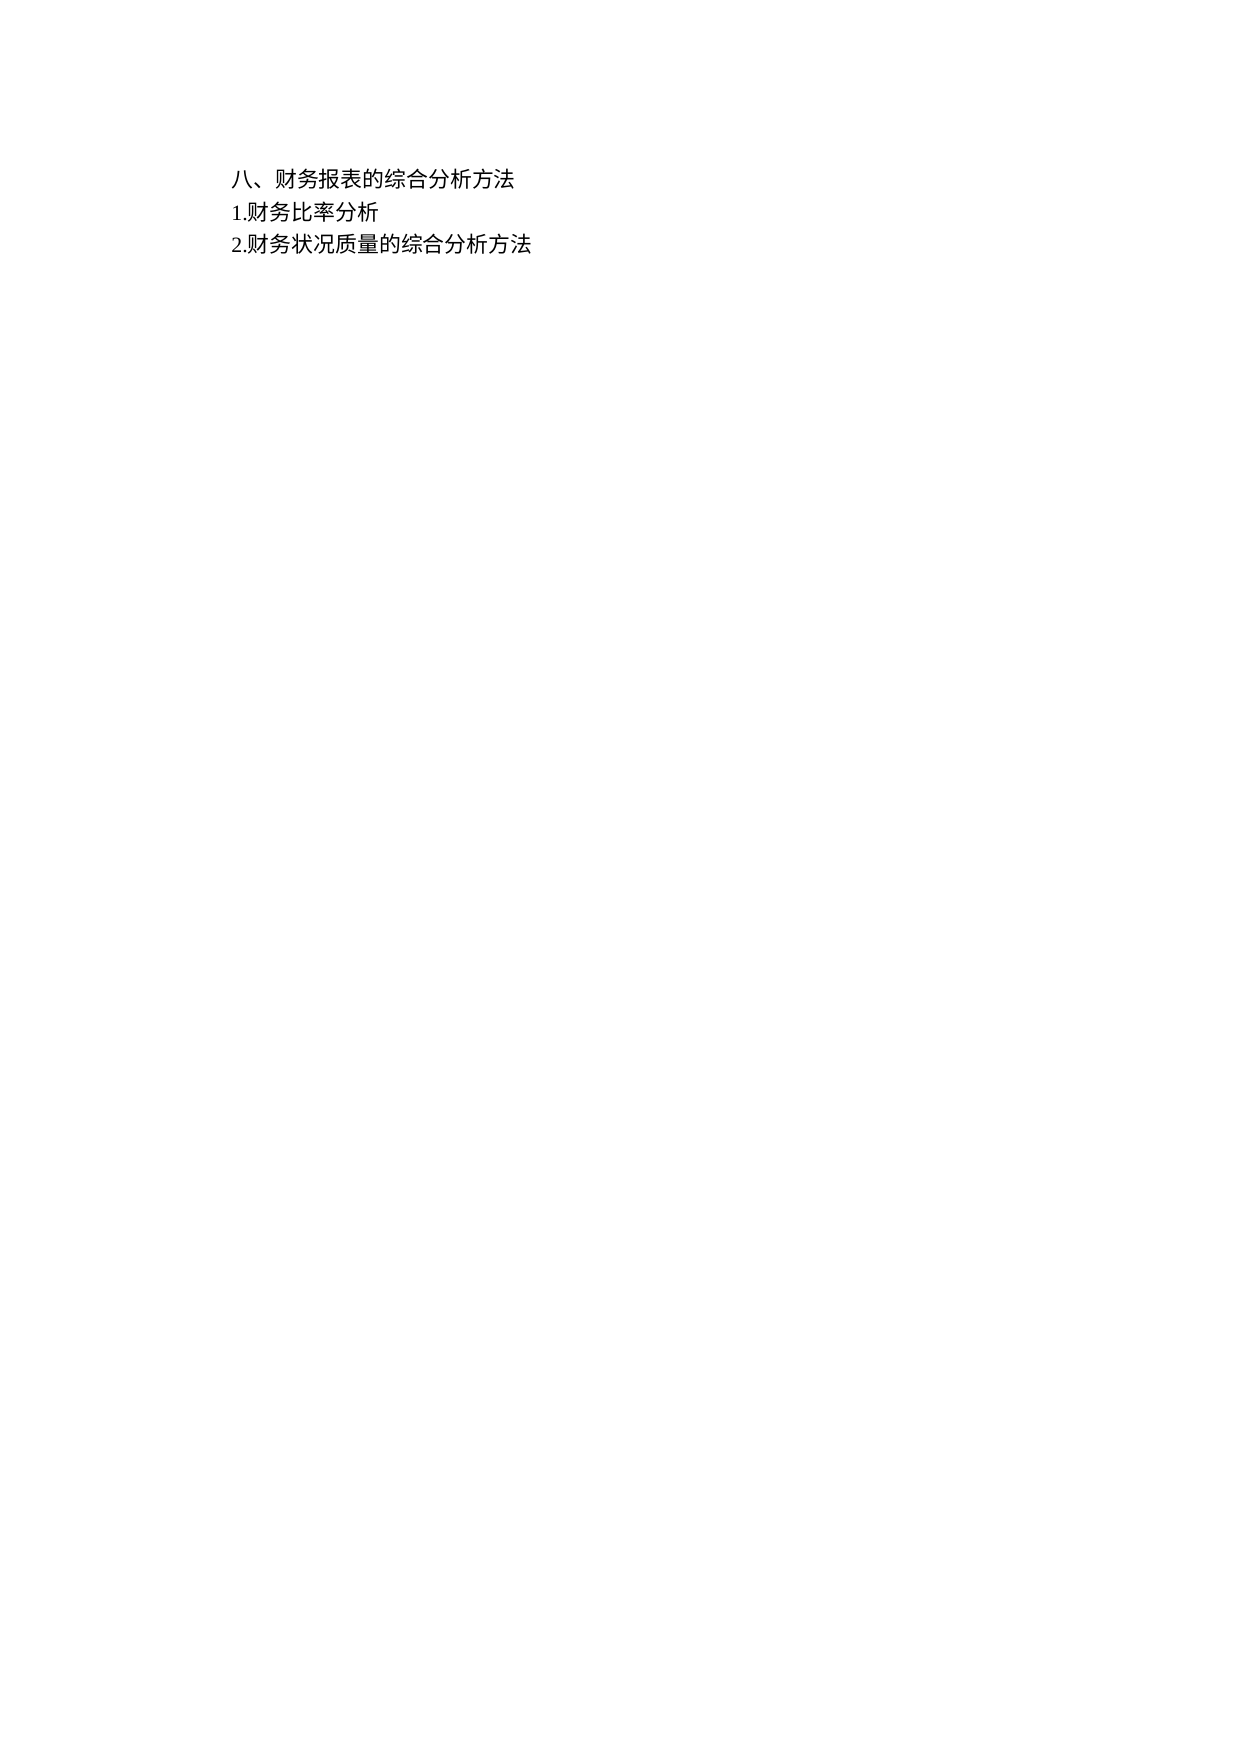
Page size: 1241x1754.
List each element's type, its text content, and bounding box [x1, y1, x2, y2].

text 八、财务报表的综合分析方法 [187, 162, 1053, 194]
text 2.财务状况质量的综合分析方法 [187, 227, 1053, 259]
text 1.财务比率分析 [187, 194, 1053, 227]
